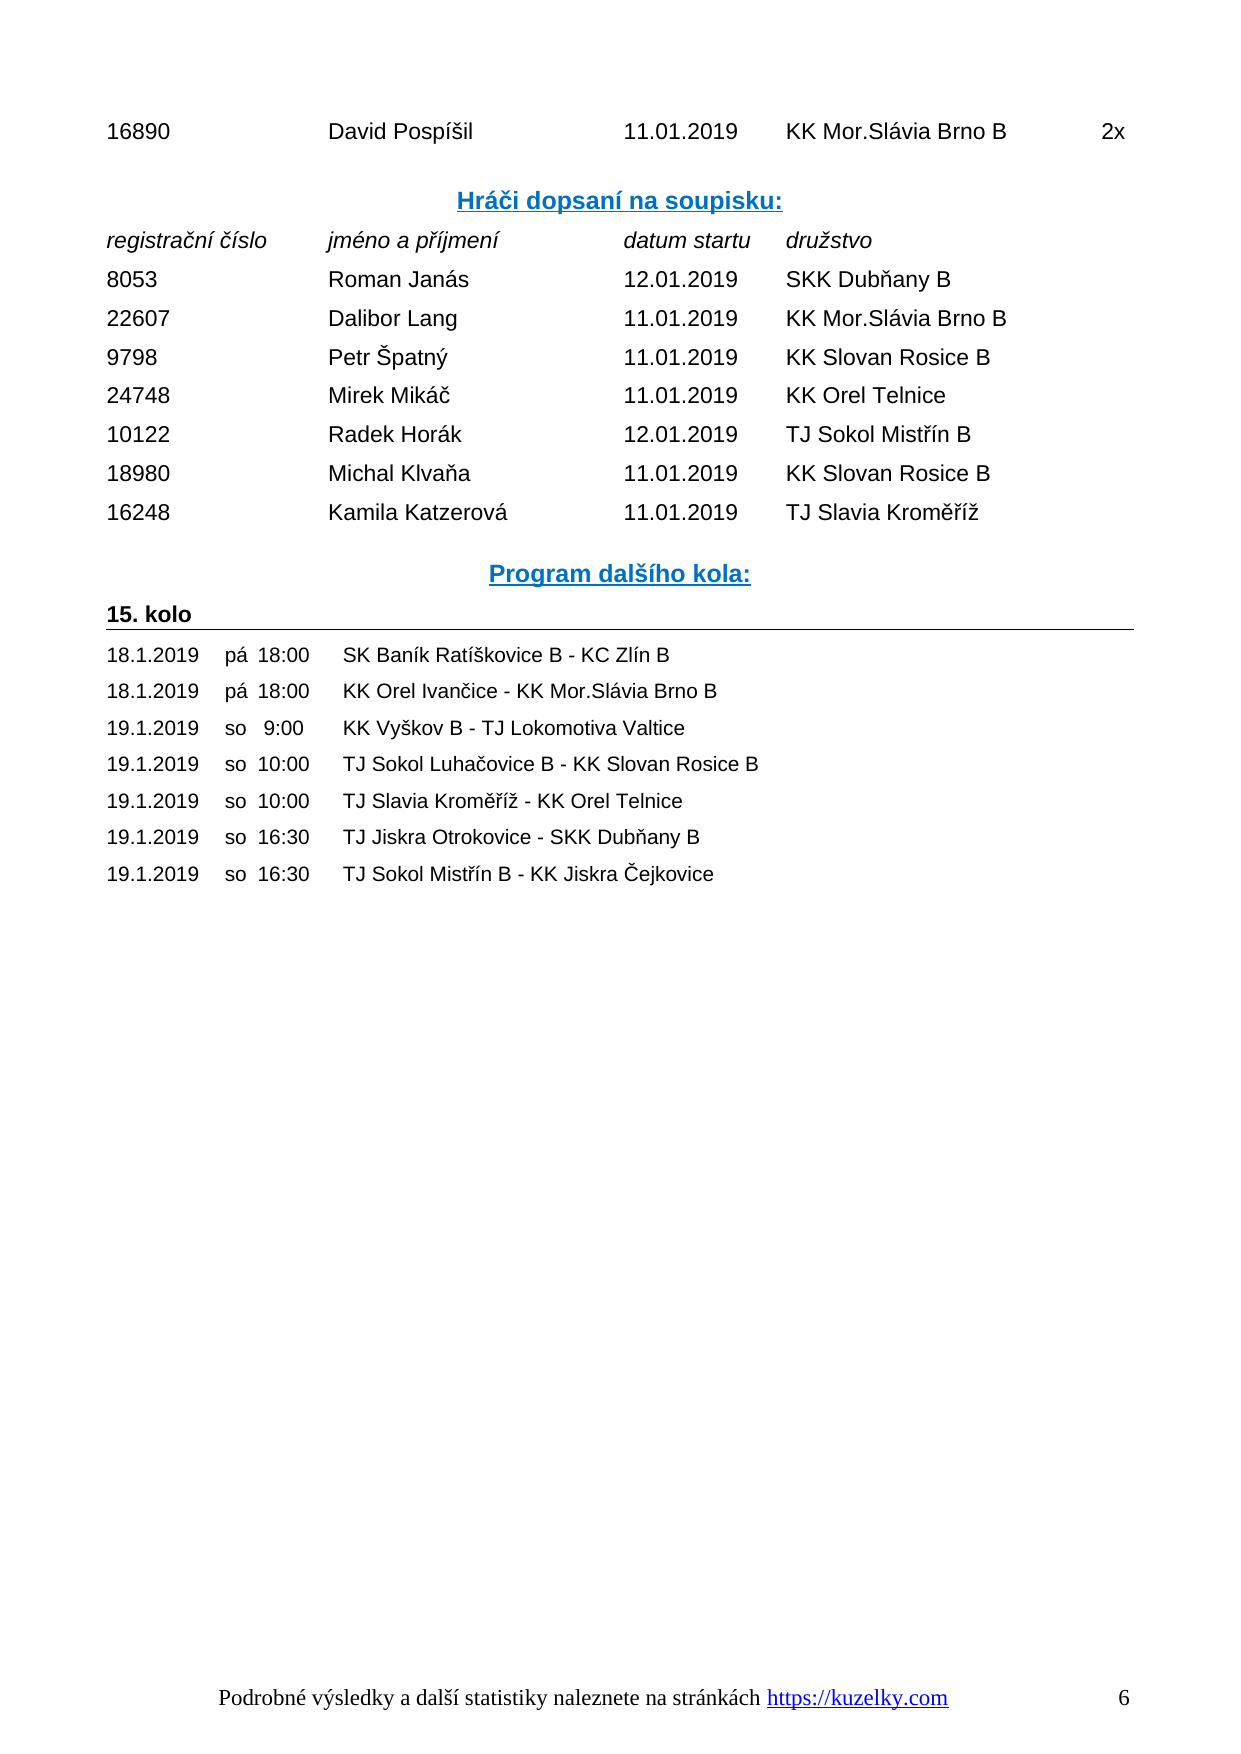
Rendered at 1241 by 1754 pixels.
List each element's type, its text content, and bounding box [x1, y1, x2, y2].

text 22607 Dalibor Lang 11.01.2019 KK Mor.Slávia Brno B [106, 305, 1134, 331]
text 18980 Michal Klvaňa 11.01.2019 KK Slovan Rosice B [106, 460, 1134, 486]
text 18.1.2019 pá 18:00 SK Baník Ratíškovice B - KC Zlín B [106, 643, 1134, 667]
text Hráči dopsaní na soupisku: [94, 157, 1145, 214]
text 16248 Kamila Katzerová 11.01.2019 TJ Slavia Kroměříž [106, 499, 1134, 525]
text 15. kolo [106, 601, 1134, 629]
text 9798 Petr Špatný 11.01.2019 KK Slovan Rosice B [106, 343, 1134, 370]
text 24748 Mirek Mikáč 11.01.2019 KK Orel Telnice [106, 382, 1134, 409]
text 18.1.2019 pá 18:00 KK Orel Ivančice - KK Mor.Slávia Brno B [106, 679, 1134, 703]
text Program dalšího kola: [94, 559, 1145, 588]
text 8053 Roman Janás 12.01.2019 SKK Dubňany B [106, 266, 1134, 292]
text 19.1.2019 so 10:00 TJ Sokol Luhačovice B - KK Slovan Rosice B [106, 752, 1134, 776]
text 19.1.2019 so 10:00 TJ Slavia Kroměříž - KK Orel Telnice [106, 788, 1134, 812]
text 19.1.2019 so 16:30 TJ Jiskra Otrokovice - SKK Dubňany B [106, 825, 1134, 849]
text 16890 David Pospíšil 11.01.2019 KK Mor.Slávia Brno B 2x [106, 118, 1134, 144]
text registrační číslo jméno a příjmení datum startu družstvo [106, 227, 1134, 253]
text 10122 Radek Horák 12.01.2019 TJ Sokol Mistřín B [106, 421, 1134, 448]
text 19.1.2019 so 16:30 TJ Sokol Mistřín B - KK Jiskra Čejkovice [106, 861, 1134, 885]
text 19.1.2019 so 9:00 KK Vyškov B - TJ Lokomotiva Valtice [106, 716, 1134, 739]
